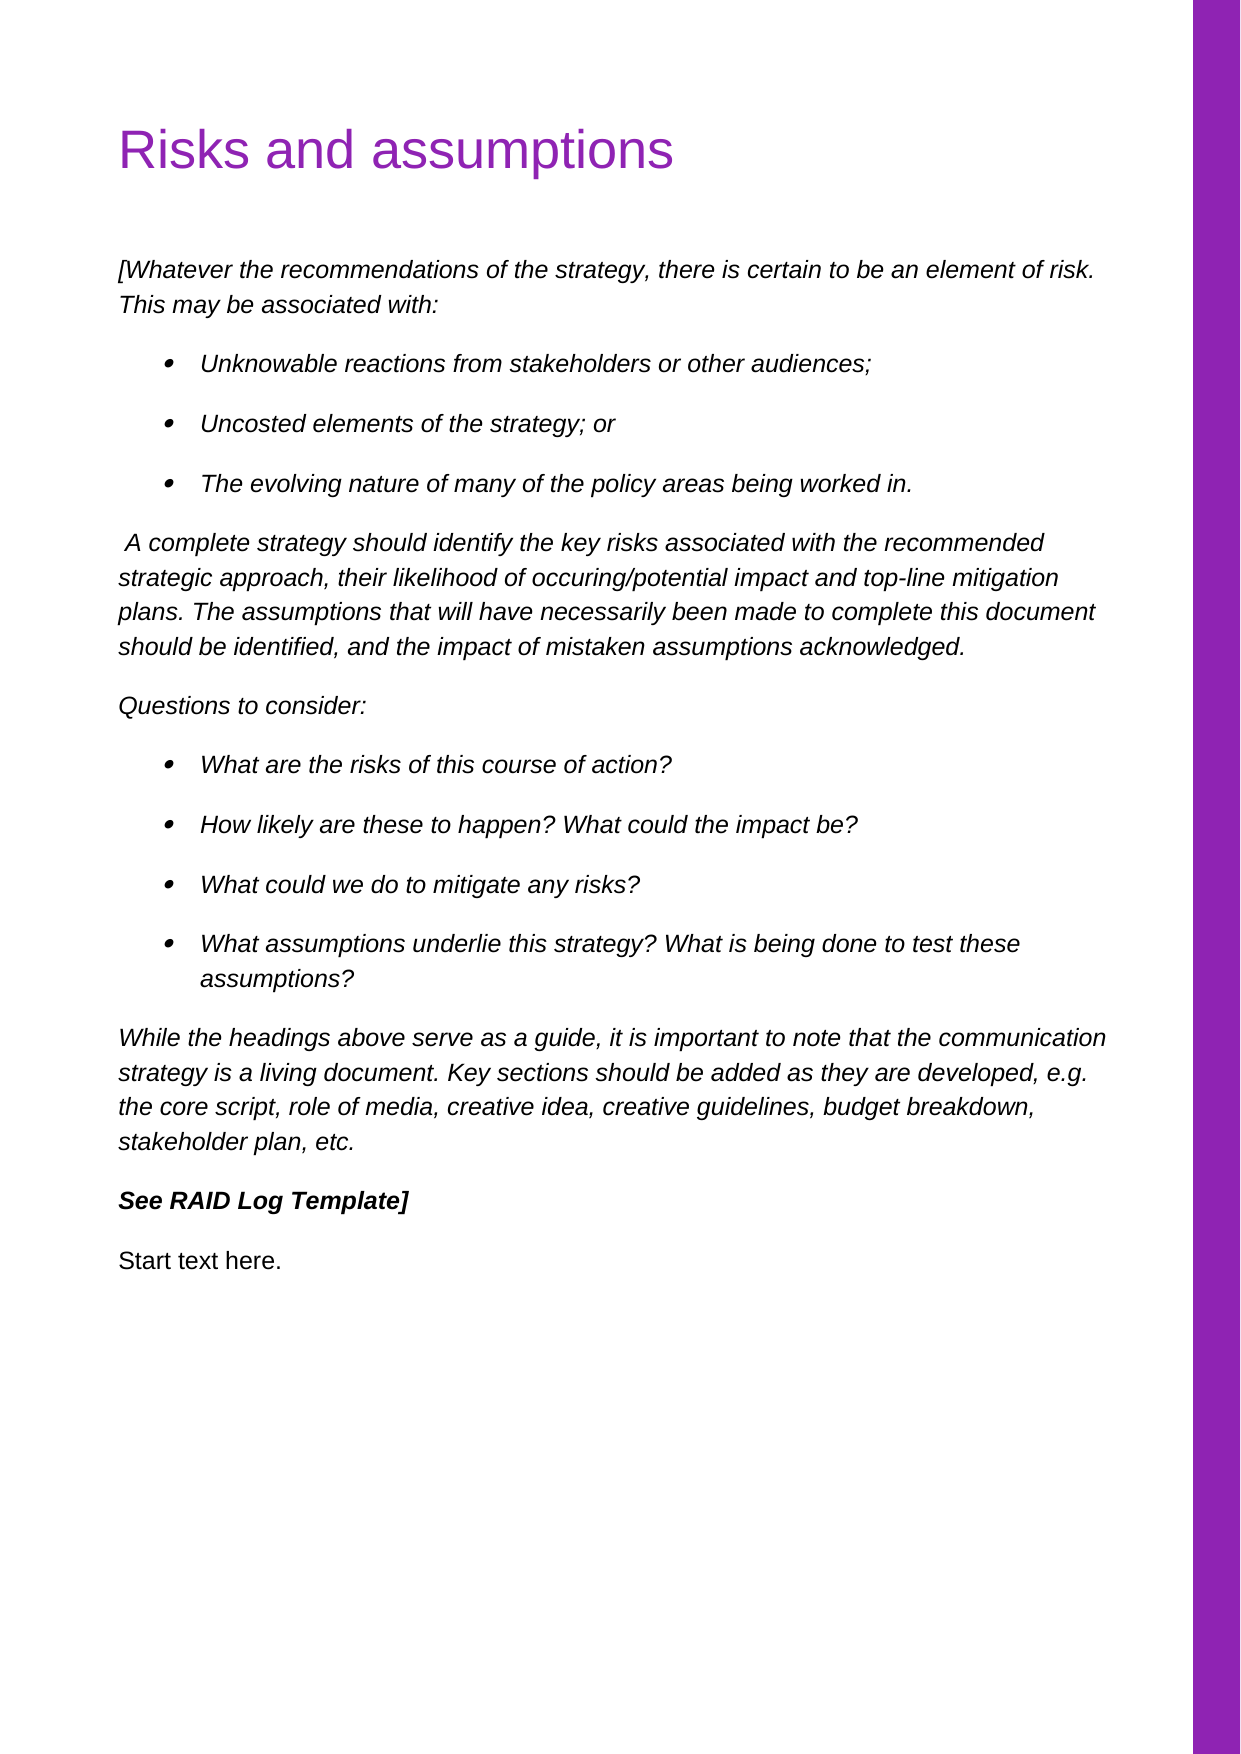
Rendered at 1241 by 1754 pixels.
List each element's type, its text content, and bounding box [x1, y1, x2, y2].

text Start text here. [118, 1246, 1122, 1274]
text While the headings above serve as a guide, it is important to note that the communication strategy is a living document. Key sections should be added as they are developed, e.g. the core script, role of media, creative idea, creative guidelines, budget breakdown, stakeholder plan, etc. [118, 1023, 1122, 1156]
subtitle Risks and assumptions [118, 118, 1122, 180]
list What assumptions underlie this strategy? What is being done to test these assumptions? [162, 929, 1122, 993]
list What are the risks of this course of action? [162, 751, 1122, 779]
text A complete strategy should identify the key risks associated with the recommended strategic approach, their likelihood of occuring/potential impact and top-line mitigation plans. The assumptions that will have necessarily been made to complete this document should be identified, and the impact of mistaken assumptions acknowledged. [118, 528, 1122, 660]
list The evolving nature of many of the policy areas being worked in. [162, 468, 1122, 497]
text See RAID Log Template] [118, 1186, 1122, 1215]
text Questions to consider: [118, 691, 1122, 720]
text [Whatever the recommendations of the strategy, there is certain to be an element of risk. This may be associated with: [118, 255, 1122, 319]
list What could we do to mitigate any risks? [162, 870, 1122, 898]
list Unknowable reactions from stakeholders or other audiences; [162, 349, 1122, 378]
list Uncosted elements of the strategy; or [162, 409, 1122, 438]
list How likely are these to happen? What could the impact be? [162, 810, 1122, 839]
